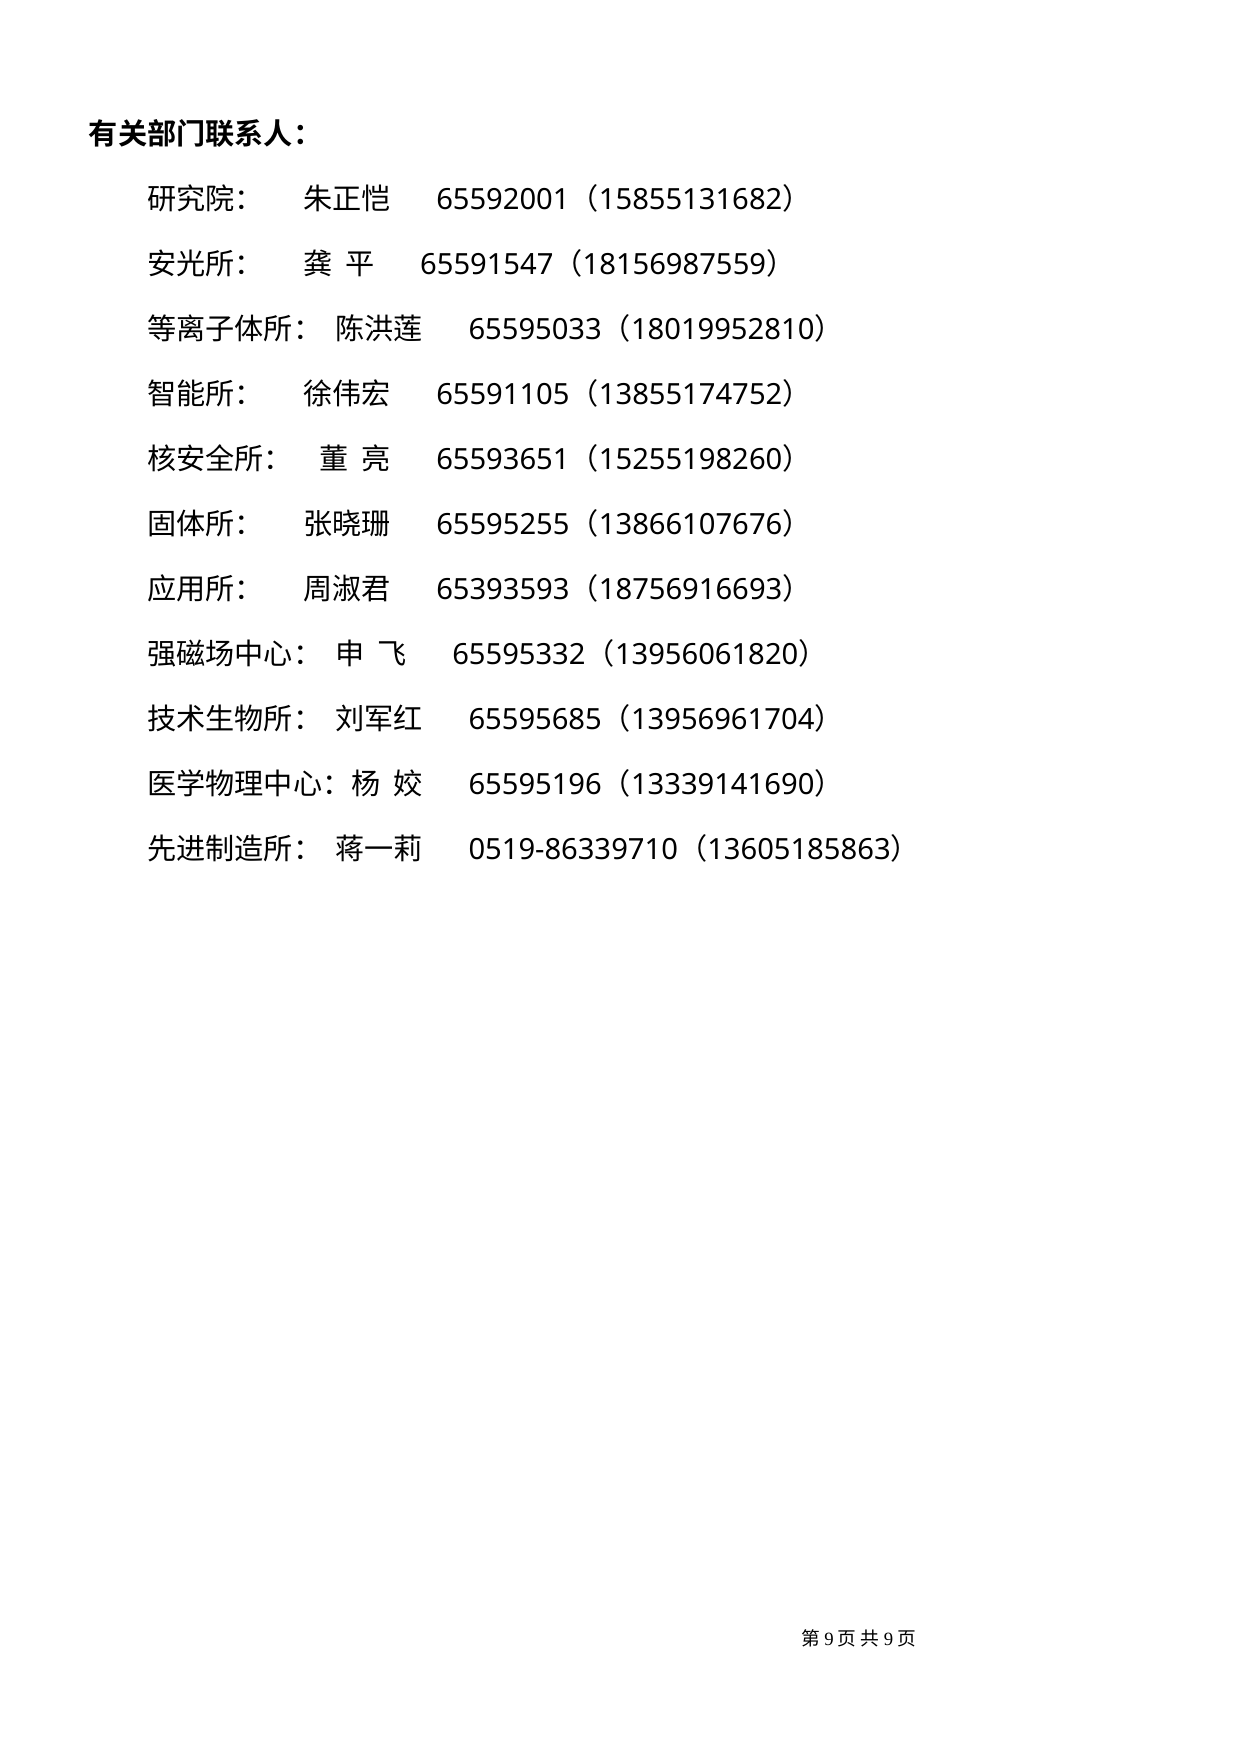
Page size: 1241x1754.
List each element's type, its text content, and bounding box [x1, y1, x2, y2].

text 核安全所： 董 亮 65593651（15255198260） [89, 424, 1116, 489]
text 有关部门联系人： [89, 99, 1116, 164]
text 固体所： 张晓珊 65595255（13866107676） [89, 489, 1116, 554]
text 技术生物所： 刘军红 65595685（13956961704） [89, 684, 1116, 749]
text 等离子体所： 陈洪莲 65595033（18019952810） [89, 294, 1116, 359]
text 先进制造所： 蒋一莉 0519-86339710（13605185863） [89, 814, 1116, 879]
text 应用所： 周淑君 65393593（18756916693） [89, 554, 1116, 619]
text 医学物理中心：杨 姣 65595196（13339141690） [89, 749, 1116, 814]
text 安光所： 龚 平 65591547（18156987559） [89, 229, 1116, 294]
text 强磁场中心： 申 飞 65595332（13956061820） [89, 619, 1116, 684]
text 研究院： 朱正恺 65592001（15855131682） [89, 164, 1116, 229]
text 智能所： 徐伟宏 65591105（13855174752） [89, 359, 1116, 424]
